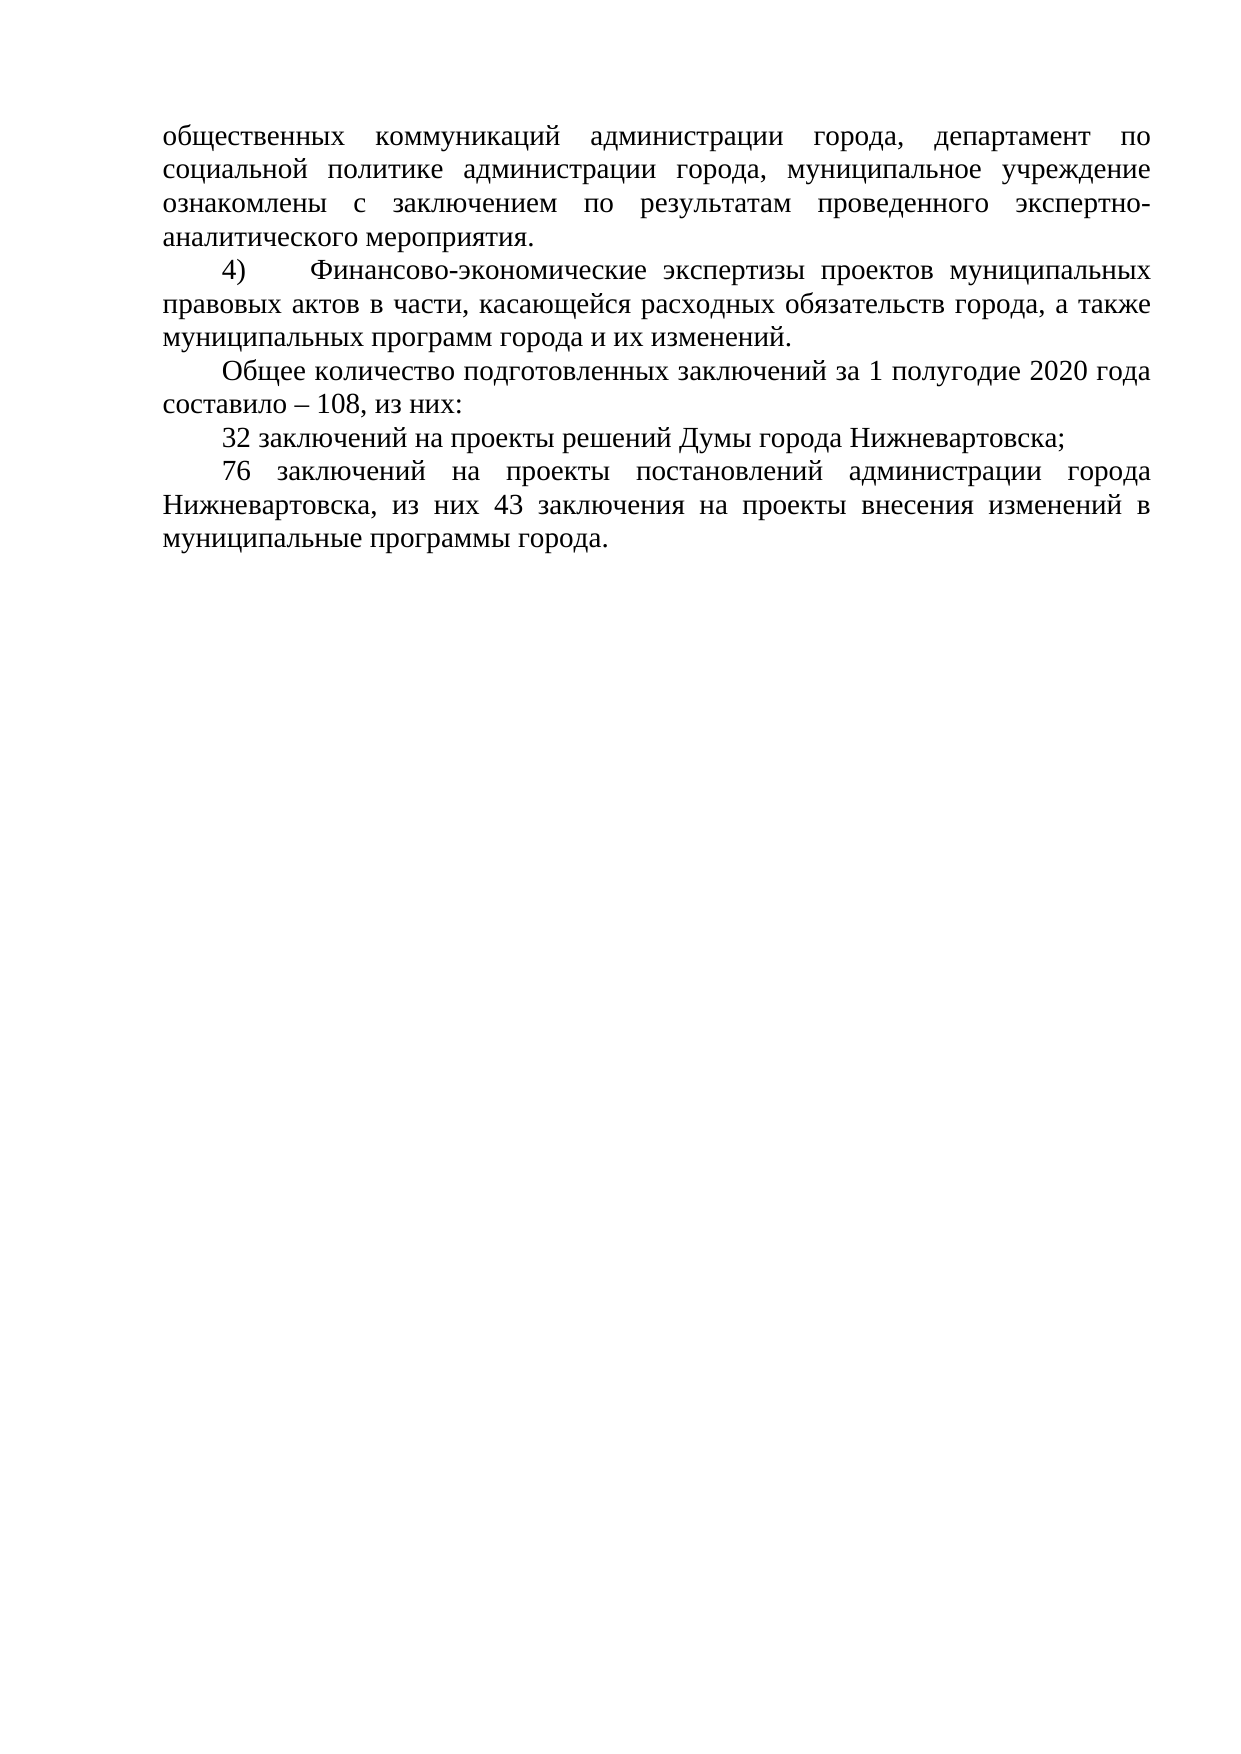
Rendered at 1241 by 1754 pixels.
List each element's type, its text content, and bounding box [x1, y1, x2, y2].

text 32 заключений на проекты решений Думы города Нижневартовска; [162, 420, 1152, 453]
text Общее количество подготовленных заключений за 1 полугодие 2020 года составило – 108, из них: [162, 353, 1152, 420]
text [162, 118, 1152, 252]
list Финансово-экономические экспертизы проектов муниципальных правовых актов в части, касающейся расходных обязательств города, а также муниципальных программ города и их изменений. [162, 252, 1152, 353]
text 76 заключений на проекты постановлений администрации города Нижневартовска, из них 43 заключения на проекты внесения изменений в муниципальные программы города. [162, 453, 1152, 554]
